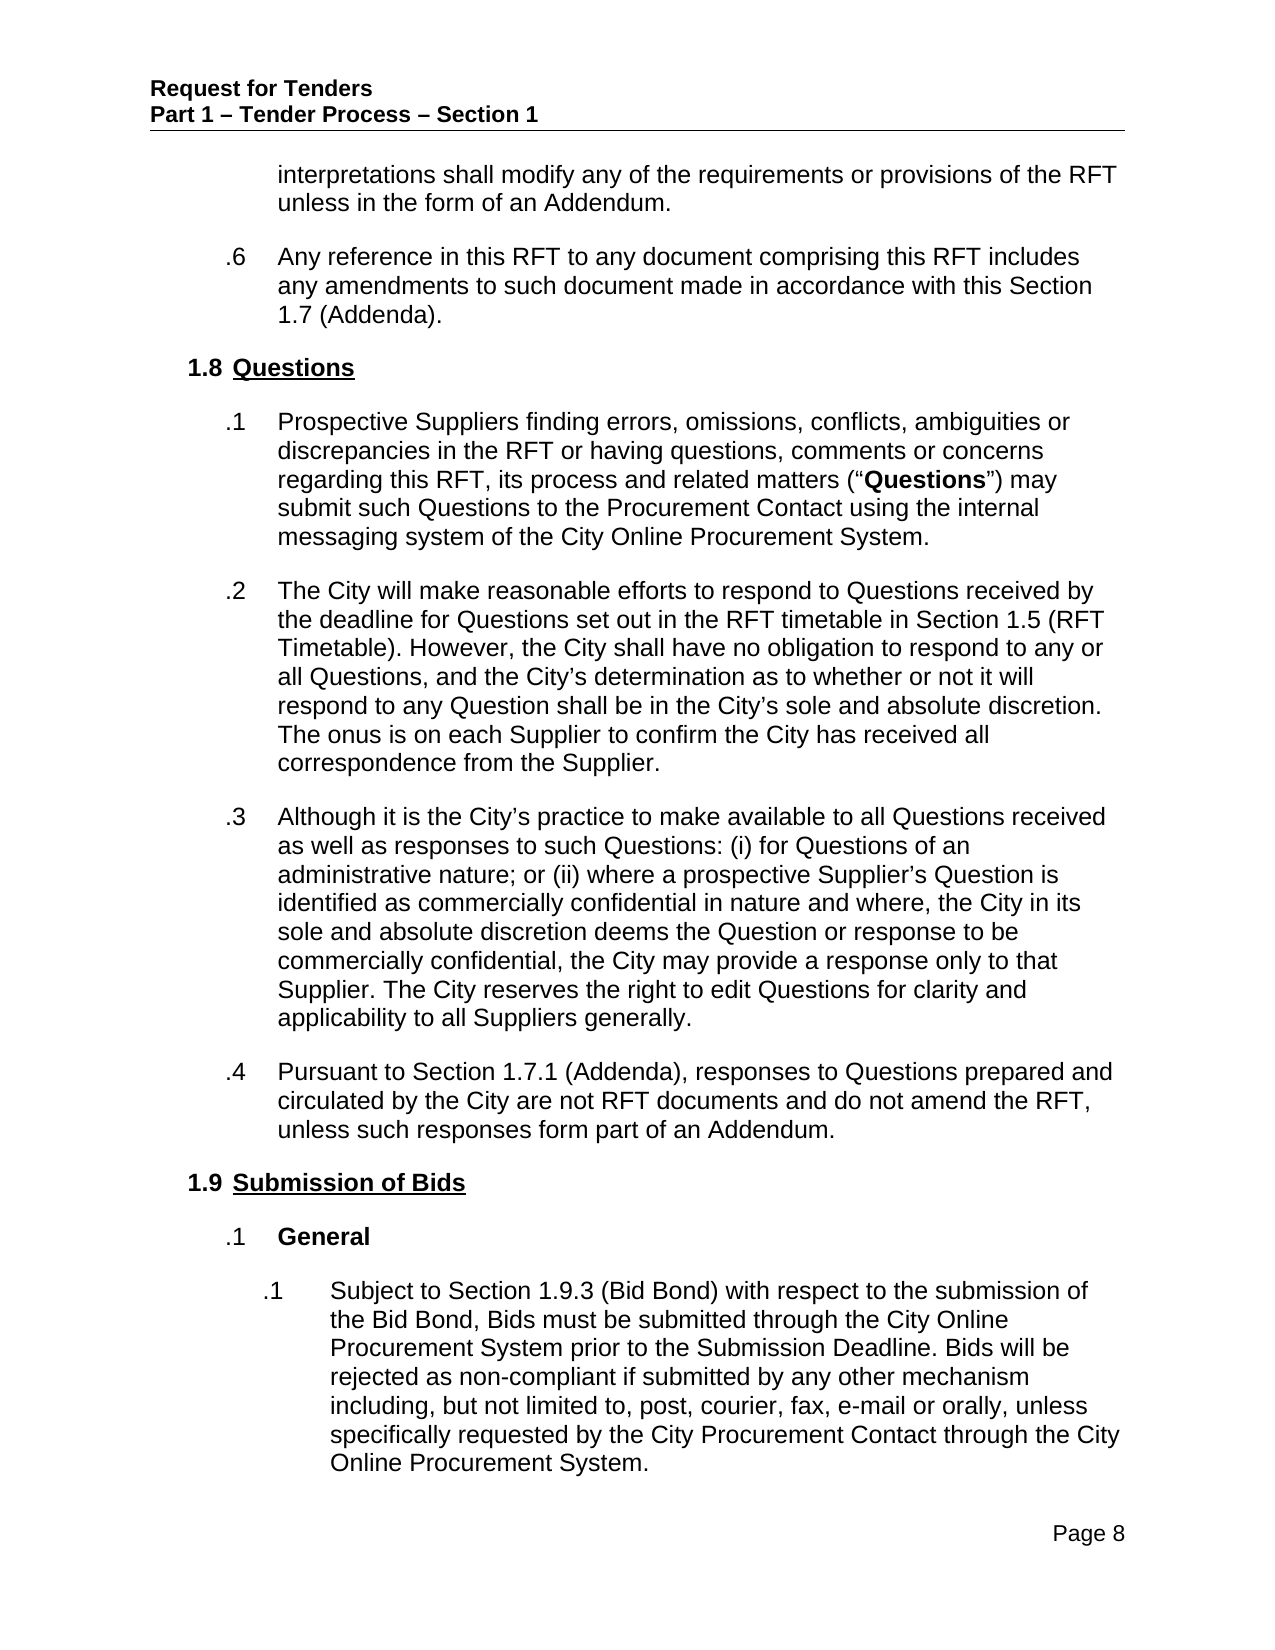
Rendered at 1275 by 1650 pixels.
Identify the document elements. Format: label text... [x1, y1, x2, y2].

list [225, 159, 1125, 217]
list General [225, 1222, 1125, 1251]
list Submission of Bids [187, 1168, 1125, 1197]
list The City will make reasonable efforts to respond to Questions received by the deadline for Questions set out in the RFT timetable in Section 1.5 (RFT Timetable). However, the City shall have no obligation to respond to any or all Questions, and the City’s determination as to whether or not it will respond to any Question shall be in the City’s sole and absolute discretion. The onus is on each Supplier to confirm the City has received all correspondence from the Supplier. [225, 576, 1125, 777]
list Questions [187, 353, 1125, 382]
list Subject to Section 1.9.3 (Bid Bond) with respect to the submission of the Bid Bond, Bids must be submitted through the City Online Procurement System prior to the Submission Deadline. Bids will be rejected as non-compliant if submitted by any other mechanism including, but not limited to, post, courier, fax, e-mail or orally, unless specifically requested by the City Procurement Contact through the City Online Procurement System. [262, 1276, 1125, 1477]
list Any reference in this RFT to any document comprising this RFT includes any amendments to such document made in accordance with this Section 1.7 (Addenda). [225, 242, 1125, 328]
list Pursuant to Section 1.7.1 (Addenda), responses to Questions prepared and circulated by the City are not RFT documents and do not amend the RFT, unless such responses form part of an Addendum. [225, 1057, 1125, 1143]
list Prospective Suppliers finding errors, omissions, conflicts, ambiguities or discrepancies in the RFT or having questions, comments or concerns regarding this RFT, its process and related matters (“Questions”) may submit such Questions to the Procurement Contact using the internal messaging system of the City Online Procurement System. [225, 407, 1125, 551]
list Although it is the City’s practice to make available to all Questions received as well as responses to such Questions: (i) for Questions of an administrative nature; or (ii) where a prospective Supplier’s Question is identified as commercially confidential in nature and where, the City in its sole and absolute discretion deems the Question or response to be commercially confidential, the City may provide a response only to that Supplier. The City reserves the right to edit Questions for clarity and applicability to all Suppliers generally. [225, 802, 1125, 1032]
